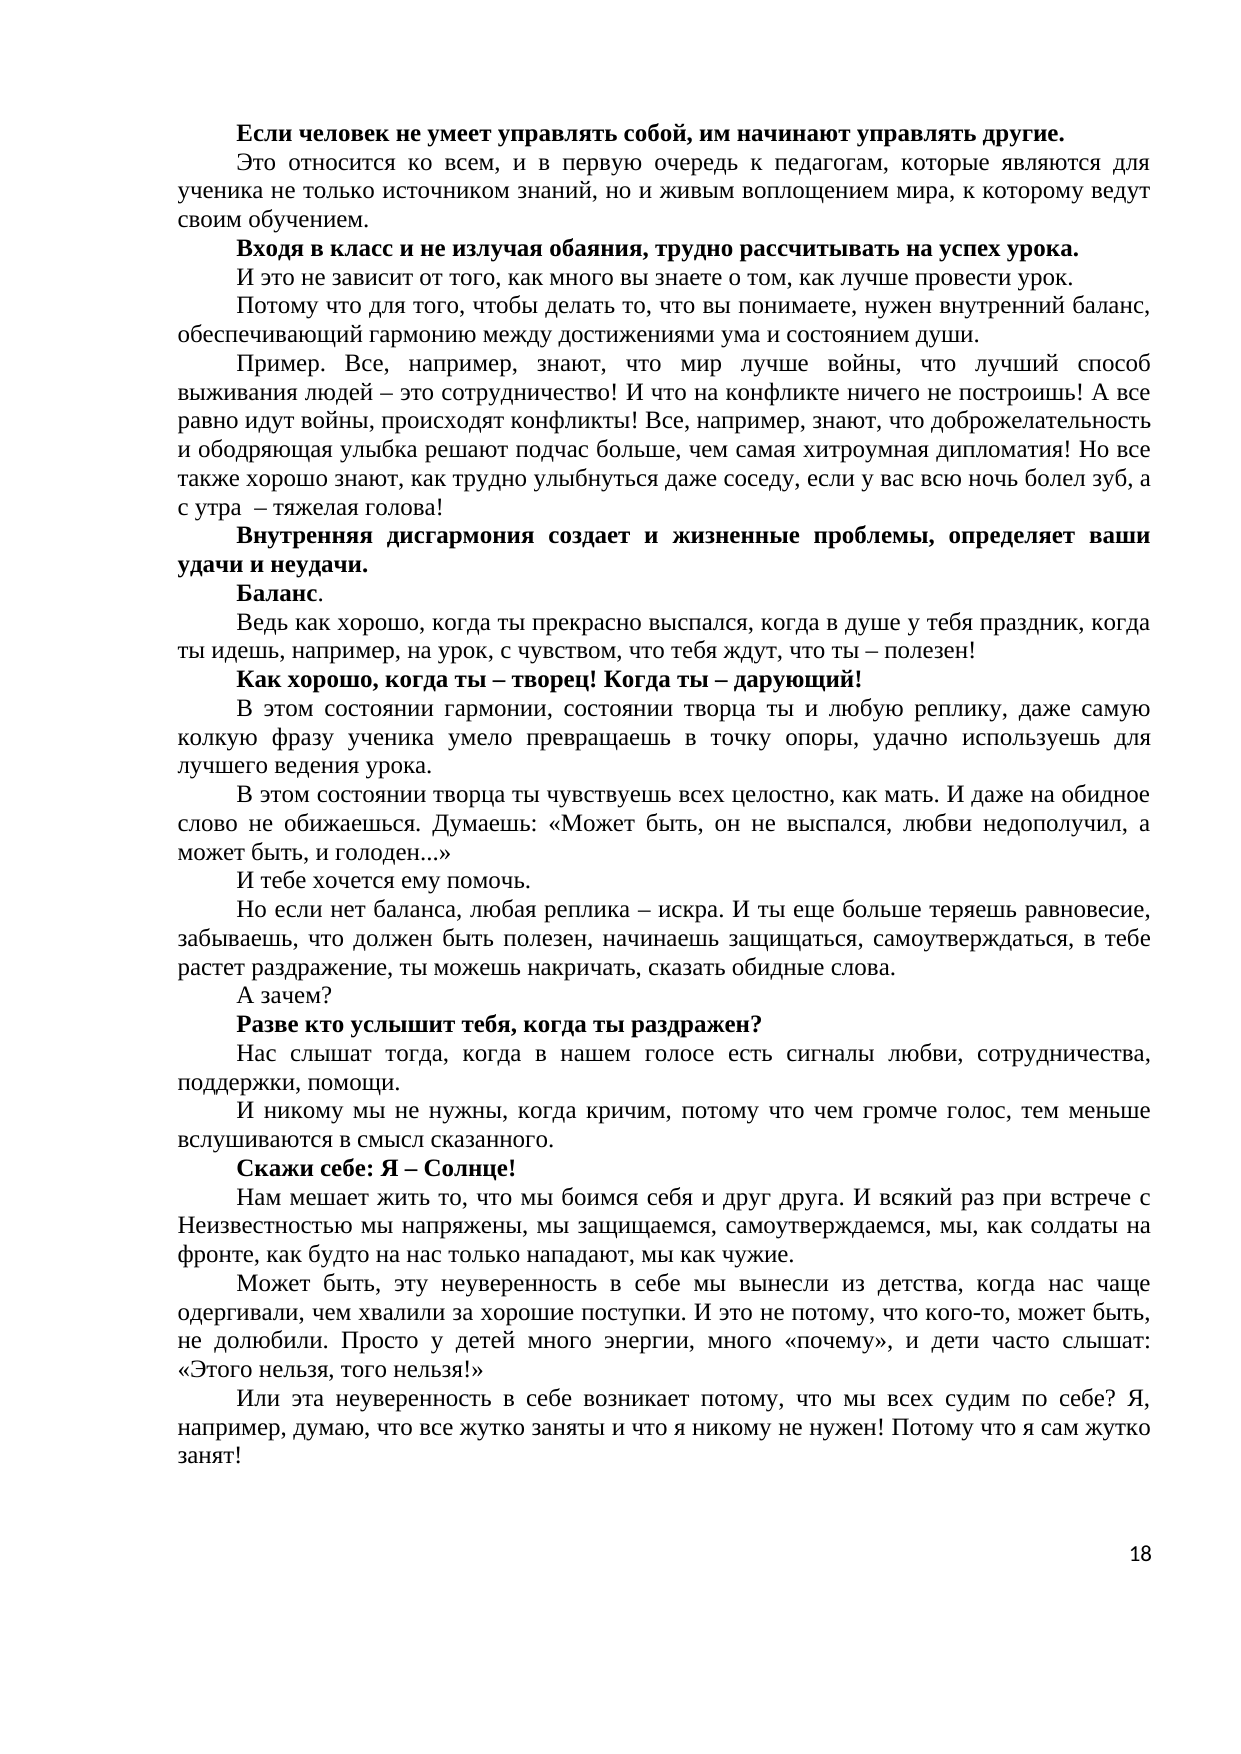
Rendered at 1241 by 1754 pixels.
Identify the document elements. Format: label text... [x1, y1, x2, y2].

text Это относится ко всем, и в первую очередь к педагогам, которые являются для ученика не только источником знаний, но и живым воплощением мира, к которому ведут своим обучением. [177, 147, 1152, 233]
text Скажи себе: Я – Солнце! [177, 1153, 1152, 1182]
text В этом состоянии гармонии, состоянии творца ты и любую реплику, даже самую колкую фразу ученика умело превращаешь в точку опоры, удачно используешь для лучшего ведения урока. [177, 693, 1152, 779]
text Но если нет баланса, любая реплика – искра. И ты еще больше теряешь равновесие, забываешь, что должен быть полезен, начинаешь защищаться, самоутверждаться, в тебе растет раздражение, ты можешь накричать, сказать обидные слова. [177, 894, 1152, 981]
text В этом состоянии творца ты чувствуешь всех целостно, как мать. И даже на обидное слово не обижаешься. Думаешь: «Может быть, он не выспался, любви недополучил, а может быть, и голоден...» [177, 779, 1152, 866]
text Внутренняя дисгармония создает и жизненные проблемы, определяет ваши удачи и неудачи. [177, 521, 1152, 578]
text Ведь как хорошо, когда ты прекрасно выспался, когда в душе у тебя праздник, когда ты идешь, например, на урок, с чувством, что тебя ждут, что ты – полезен! [177, 607, 1152, 664]
text Баланс. [177, 578, 1152, 607]
text Или эта неуверенность в себе возникает потому, что мы всех судим по себе? Я, например, думаю, что все жутко заняты и что я никому не нужен! Потому что я сам жутко занят! [177, 1383, 1152, 1469]
text Как хорошо, когда ты – творец! Когда ты – дарующий! [177, 664, 1152, 693]
text И это не зависит от того, как много вы знаете о том, как лучше провести урок. [177, 262, 1152, 291]
text Пример. Все, например, знают, что мир лучше войны, что лучший способ выживания людей – это сотрудничество! И что на конфликте ничего не построишь! А все равно идут войны, происходят конфликты! Все, например, знают, что доброжелательность и ободряющая улыбка решают подчас больше, чем самая хитроумная дипломатия! Но все также хорошо знают, как трудно улыбнуться даже соседу, если у вас всю ночь болел зуб, а с утра – тяжелая голова! [177, 348, 1152, 521]
text А зачем? [177, 981, 1152, 1009]
text Если человек не умеет управлять собой, им начинают управлять другие. [177, 118, 1152, 147]
text Входя в класс и не излучая обаяния, трудно рассчитывать на успех урока. [177, 233, 1152, 262]
text Нам мешает жить то, что мы боимся себя и друг друга. И всякий раз при встрече с Неизвестностью мы напряжены, мы защищаемся, самоутверждаемся, мы, как солдаты на фронте, как будто на нас только нападают, мы как чужие. [177, 1182, 1152, 1268]
text И тебе хочется ему помочь. [177, 866, 1152, 894]
text Нас слышат тогда, когда в нашем голосе есть сигналы любви, сотрудничества, поддержки, помощи. [177, 1038, 1152, 1096]
text Разве кто услышит тебя, когда ты раздражен? [177, 1009, 1152, 1038]
text И никому мы не нужны, когда кричим, потому что чем громче голос, тем меньше вслушиваются в смысл сказанного. [177, 1096, 1152, 1153]
text Потому что для того, чтобы делать то, что вы понимаете, нужен внутренний баланс, обеспечивающий гармонию между достижениями ума и состоянием души. [177, 291, 1152, 348]
text Может быть, эту неуверенность в себе мы вынесли из детства, когда нас чаще одергивали, чем хвалили за хорошие поступки. И это не потому, что кого-то, может быть, не долюбили. Просто у детей много энергии, много «почему», и дети часто слышат: «Этого нельзя, того нельзя!» [177, 1268, 1152, 1383]
